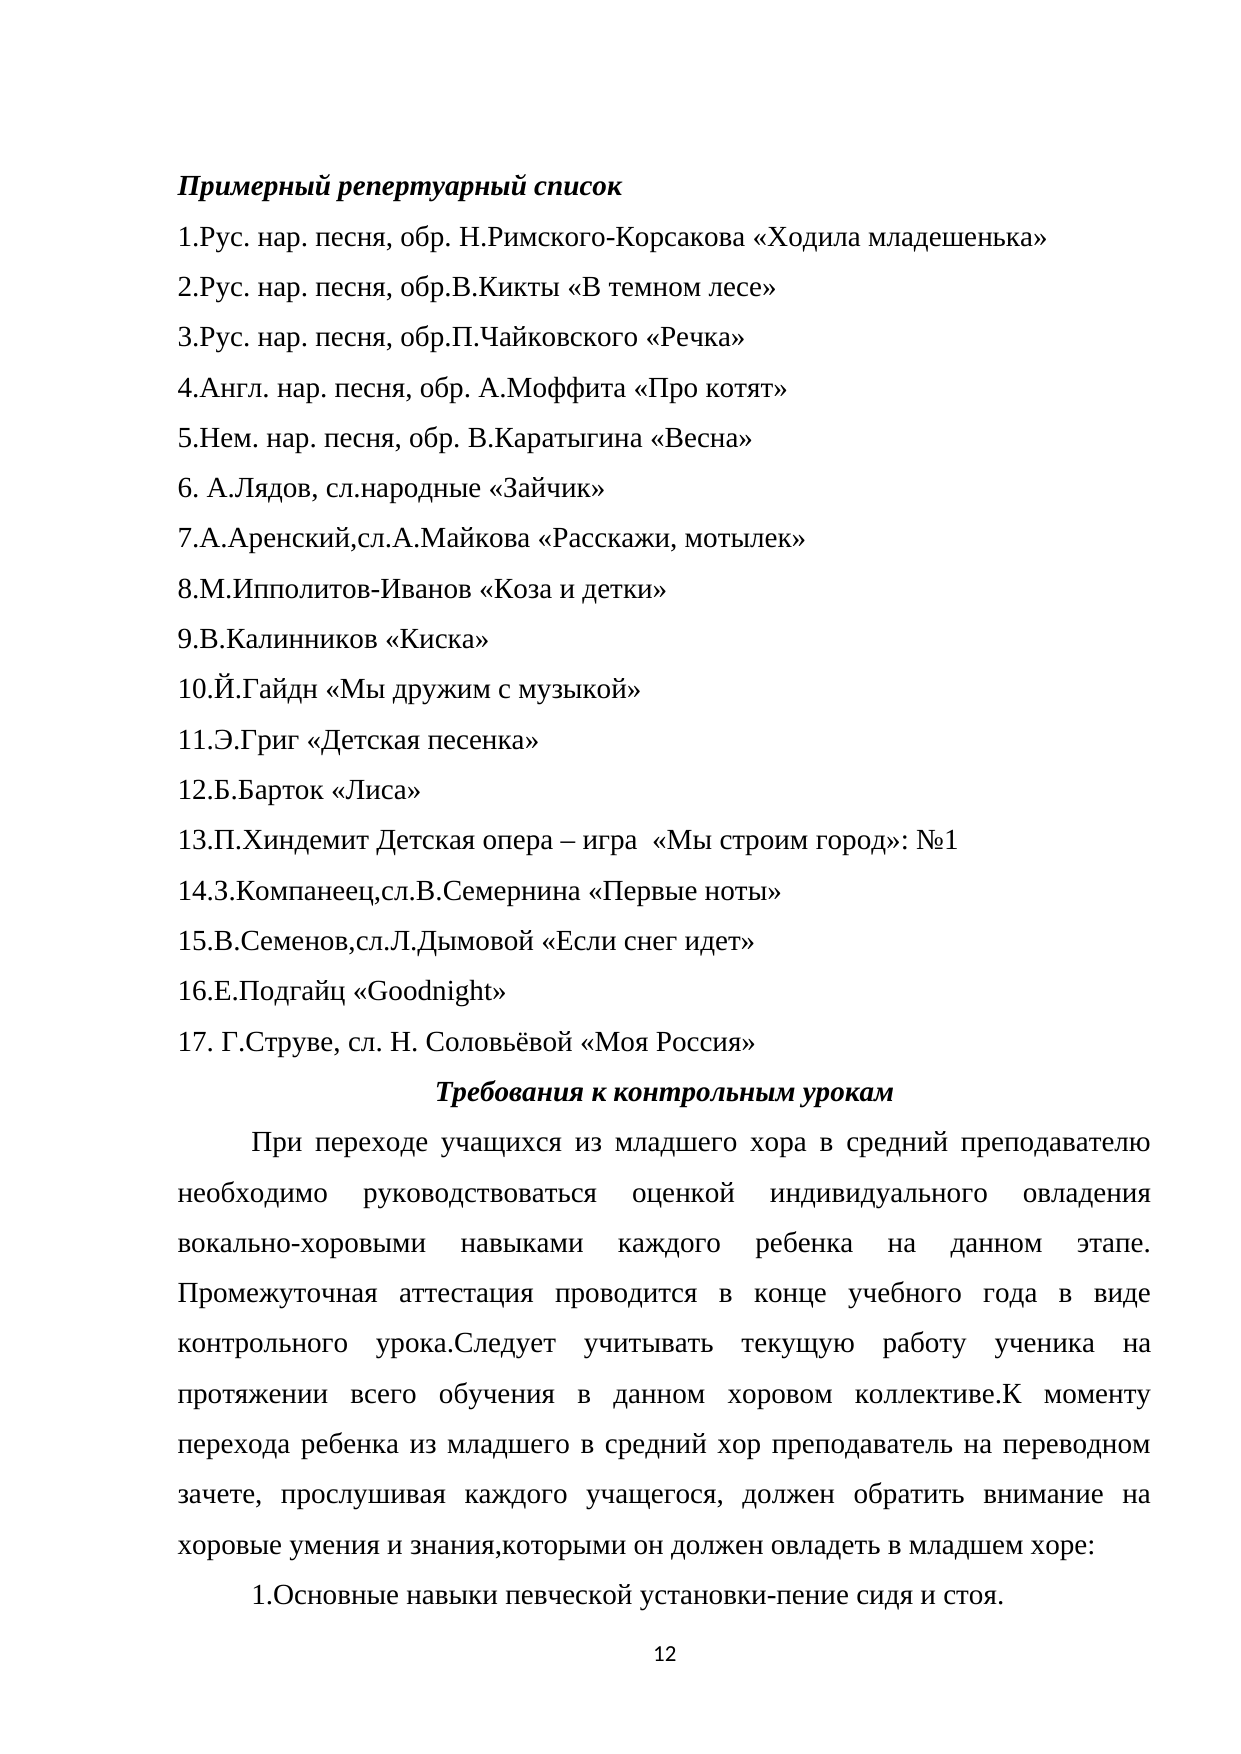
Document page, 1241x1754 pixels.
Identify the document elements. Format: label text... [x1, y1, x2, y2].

text 10.Й.Гайдн «Мы дружим с музыкой» [177, 672, 1152, 705]
text 16.Е.Подгайц «Goodnight» [177, 973, 1152, 1007]
text 6. А.Лядов, сл.народные «Зайчик» [177, 470, 1152, 504]
text 17. Г.Струве, сл. Н. Соловьёвой «Моя Россия» [177, 1024, 1152, 1057]
text 4.Англ. нар. песня, обр. А.Моффита «Про котят» [177, 370, 1152, 403]
text 12.Б.Барток «Лиса» [177, 772, 1152, 806]
text 1.Рус. нар. песня, обр. Н.Римского-Корсакова «Ходила младешенька» [177, 219, 1152, 252]
text 8.М.Ипполитов-Иванов «Коза и детки» [177, 571, 1152, 604]
text При переходе учащихся из младшего хора в средний преподавателю необходимо руководствоваться оценкой индивидуального овладения вокально-хоровыми навыками каждого ребенка на данном этапе. Промежуточная аттестация проводится в конце учебного года в виде контрольного урока.Следует учитывать текущую работу ученика на протяжении всего обучения в данном хоровом коллективе.К моменту перехода ребенка из младшего в средний хор преподаватель на переводном зачете, прослушивая каждого учащегося, должен обратить внимание на хоровые умения и знания,которыми он должен овладеть в младшем хоре: [177, 1124, 1152, 1560]
text 2.Рус. нар. песня, обр.В.Кикты «В темном лесе» [177, 269, 1152, 303]
text 1.Основные навыки певческой установки-пение сидя и стоя. [177, 1577, 1152, 1611]
text 3.Рус. нар. песня, обр.П.Чайковского «Речка» [177, 319, 1152, 353]
text 7.А.Аренский,сл.А.Майкова «Расскажи, мотылек» [177, 521, 1152, 554]
text 11.Э.Григ «Детская песенка» [177, 722, 1152, 755]
text 5.Нем. нар. песня, обр. В.Каратыгина «Весна» [177, 420, 1152, 453]
text Требования к контрольным урокам [177, 1074, 1152, 1108]
text 9.В.Калинников «Киска» [177, 621, 1152, 655]
text 14.З.Компанеец,сл.В.Семернина «Первые ноты» [177, 873, 1152, 906]
text 13.П.Хиндемит Детская опера – игра «Мы строим город»: №1 [177, 822, 1152, 856]
text Примерный репертуарный список [177, 168, 1152, 202]
text 15.В.Семенов,сл.Л.Дымовой «Если снег идет» [177, 923, 1152, 957]
